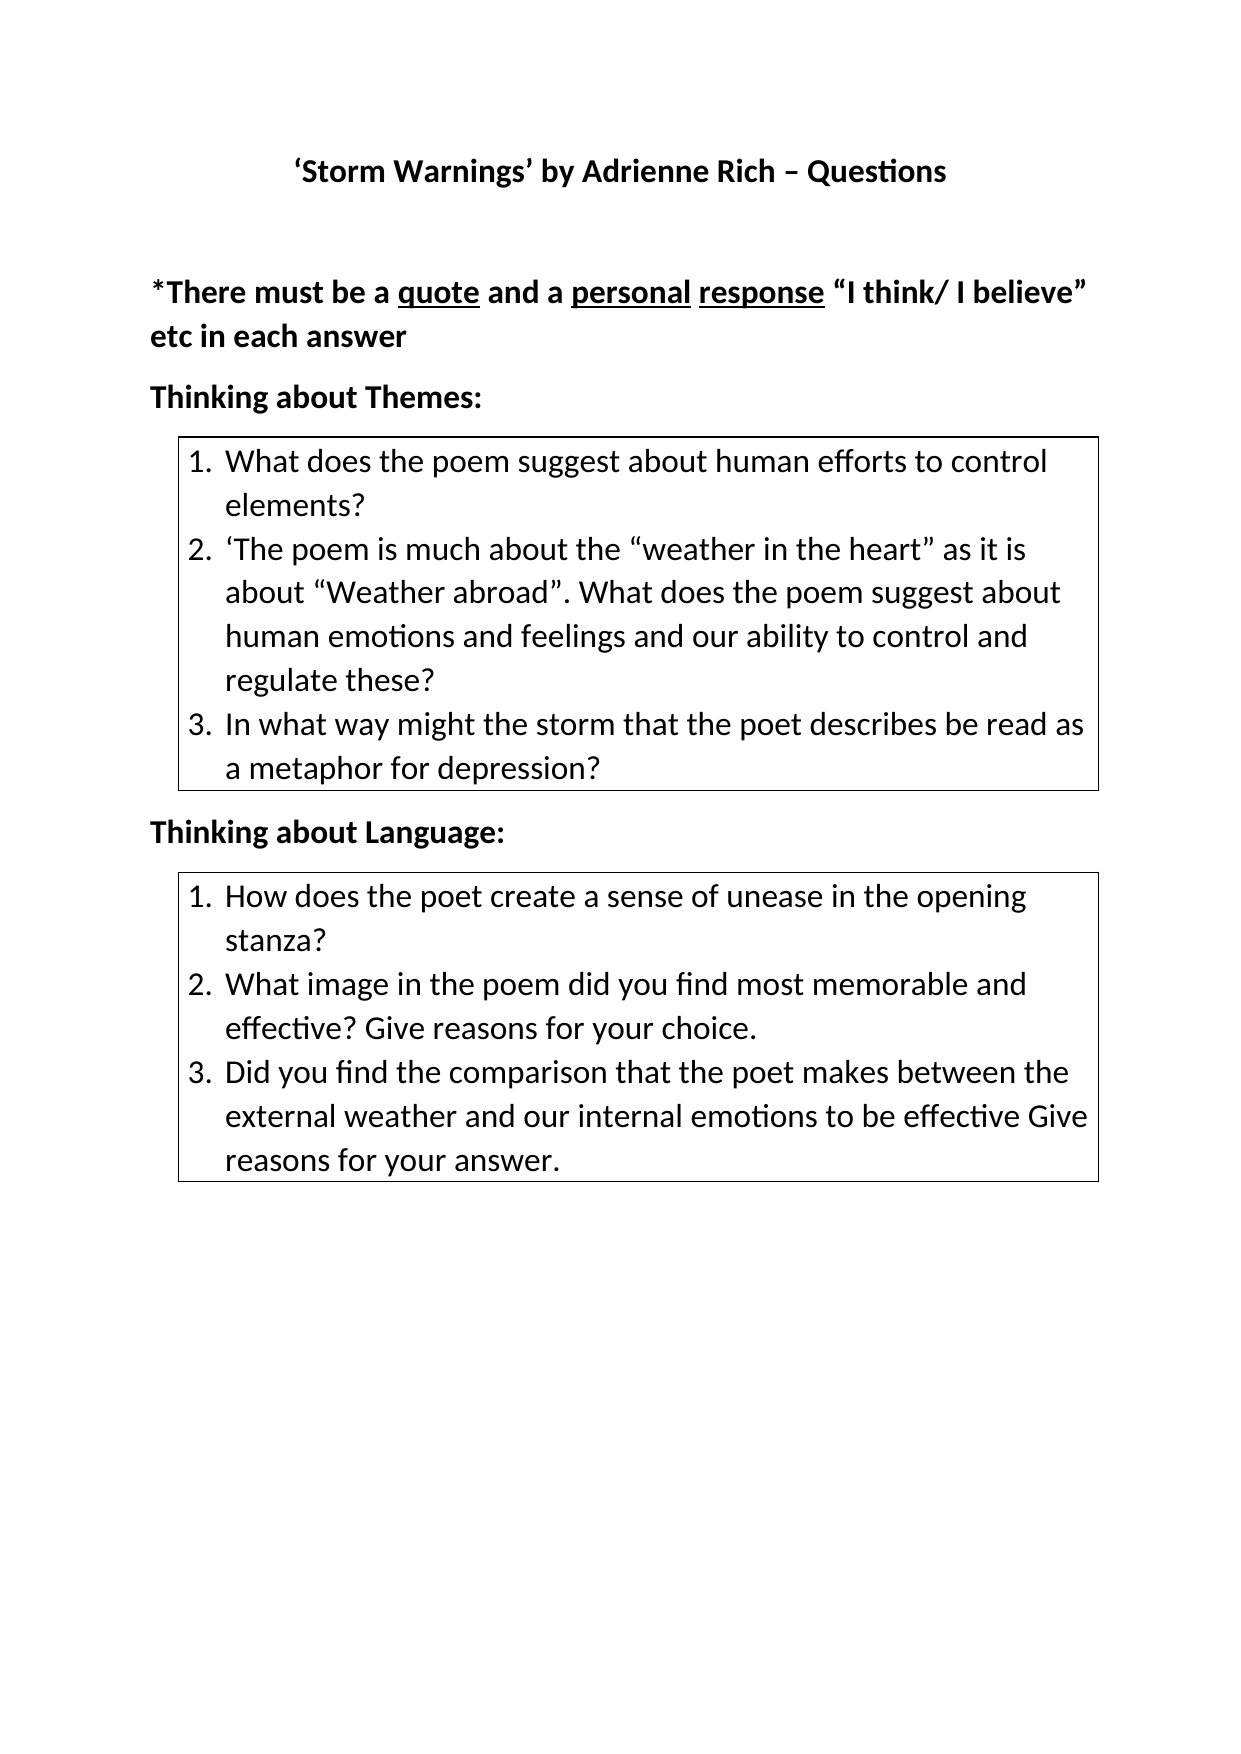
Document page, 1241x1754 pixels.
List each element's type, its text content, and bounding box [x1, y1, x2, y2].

text ‘Storm Warnings’ by Adrienne Rich – Questions [150, 150, 1090, 191]
list What does the poem suggest about human efforts to control elements? [179, 438, 1098, 524]
list In what way might the storm that the poet describes be read as a metaphor for depression? [179, 700, 1098, 790]
list How does the poet create a sense of unease in the opening stanza? [179, 873, 1098, 959]
list What image in the poem did you find most memorable and effective? Give reasons for your choice. [179, 959, 1098, 1047]
text Thinking about Language: [150, 811, 1090, 852]
list Did you find the comparison that the poet makes between the external weather and our internal emotions to be effective Give reasons for your answer. [179, 1047, 1098, 1181]
text *There must be a quote and a personal response “I think/ I believe” etc in each answer [150, 271, 1090, 356]
text Thinking about Themes: [150, 376, 1090, 417]
list ‘The poem is much about the “weather in the heart” as it is about “Weather abroad”. What does the poem suggest about human emotions and feelings and our ability to control and regulate these? [179, 524, 1098, 700]
